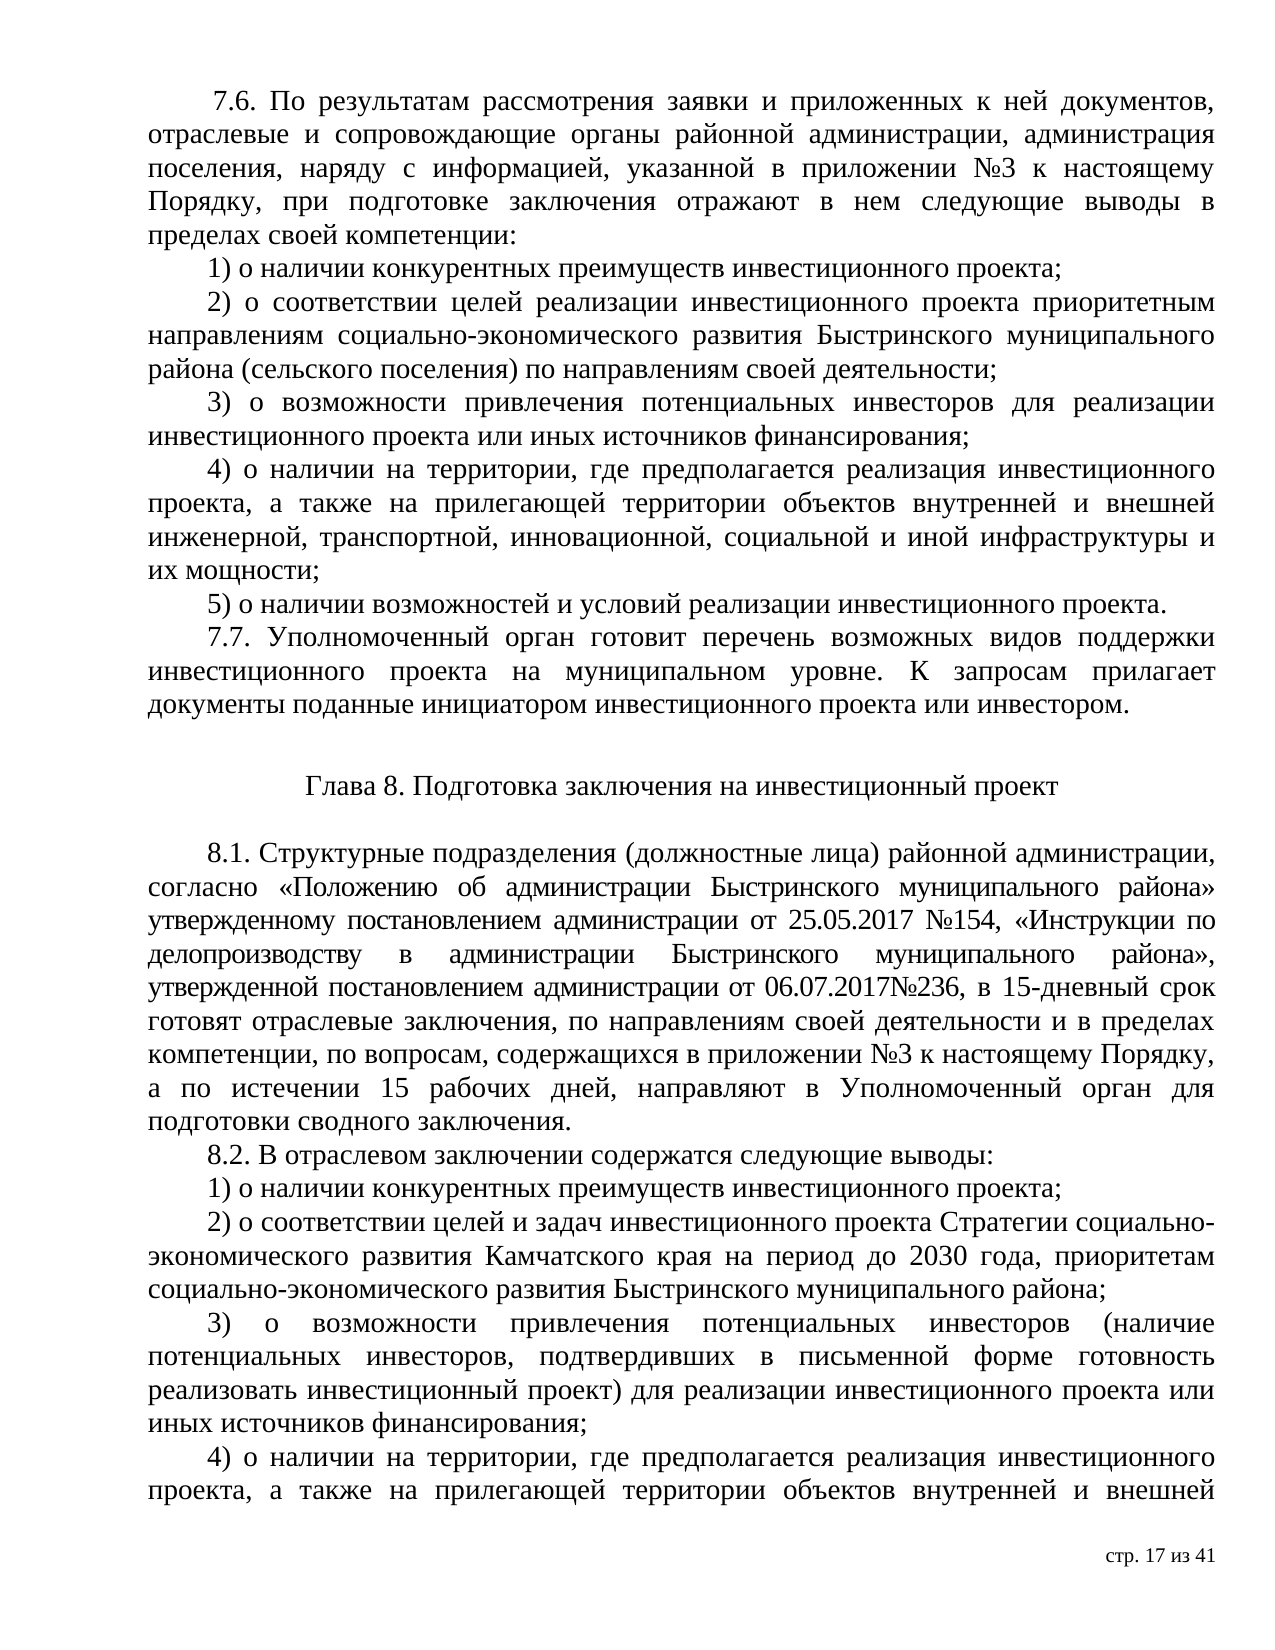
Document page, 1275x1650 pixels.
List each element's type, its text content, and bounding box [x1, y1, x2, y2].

text 5) о наличии возможностей и условий реализации инвестиционного проекта. [148, 586, 1216, 619]
text 3) о возможности привлечения потенциальных инвесторов для реализации инвестиционного проекта или иных источников финансирования; [148, 384, 1216, 452]
text 1) о наличии конкурентных преимуществ инвестиционного проекта; [148, 1171, 1216, 1204]
text 7.7. Уполномоченный орган готовит перечень возможных видов поддержки инвестиционного проекта на муниципальном уровне. К запросам прилагает документы поданные инициатором инвестиционного проекта или инвестором. [148, 619, 1216, 720]
text 1) о наличии конкурентных преимуществ инвестиционного проекта; [148, 250, 1216, 284]
text 8.2. В отраслевом заключении содержатся следующие выводы: [148, 1137, 1216, 1171]
text 7.6. По результатам рассмотрения заявки и приложенных к ней документов, отраслевые и сопровождающие органы районной администрации, администрация поселения, наряду с информацией, указанной в приложении №3 к настоящему Порядку, при подготовке заключения отражают в нем следующие выводы в пределах своей компетенции: [148, 83, 1216, 250]
text 2) о соответствии целей реализации инвестиционного проекта приоритетным направлениям социально-экономического развития Быстринского муниципального района (сельского поселения) по направлениям своей деятельности; [148, 284, 1216, 384]
text 8.1. Структурные подразделения (должностные лица) районной администрации, согласно «Положению об администрации Быстринского муниципального района» утвержденному постановлением администрации от 25.05.2017 №154, «Инструкции по делопроизводству в администрации Быстринского муниципального района», утвержденной постановлением администрации от 06.07.2017№236, в 15-дневный срок готовят отраслевые заключения, по направлениям своей деятельности и в пределах компетенции, по вопросам, содержащихся в приложении №3 к настоящему Порядку, а по истечении 15 рабочих дней, направляют в Уполномоченный орган для подготовки сводного заключения. [148, 835, 1216, 1137]
text 2) о соответствии целей и задач инвестиционного проекта Стратегии социально-экономического развития Камчатского края на период до 2030 года, приоритетам социально-экономического развития Быстринского муниципального района; [148, 1204, 1216, 1305]
text 3) о возможности привлечения потенциальных инвесторов (наличие потенциальных инвесторов, подтвердивших в письменной форме готовность реализовать инвестиционный проект) для реализации инвестиционного проекта или иных источников финансирования; [148, 1305, 1216, 1439]
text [148, 1439, 1216, 1506]
text Глава 8. Подготовка заключения на инвестиционный проект [148, 768, 1216, 802]
